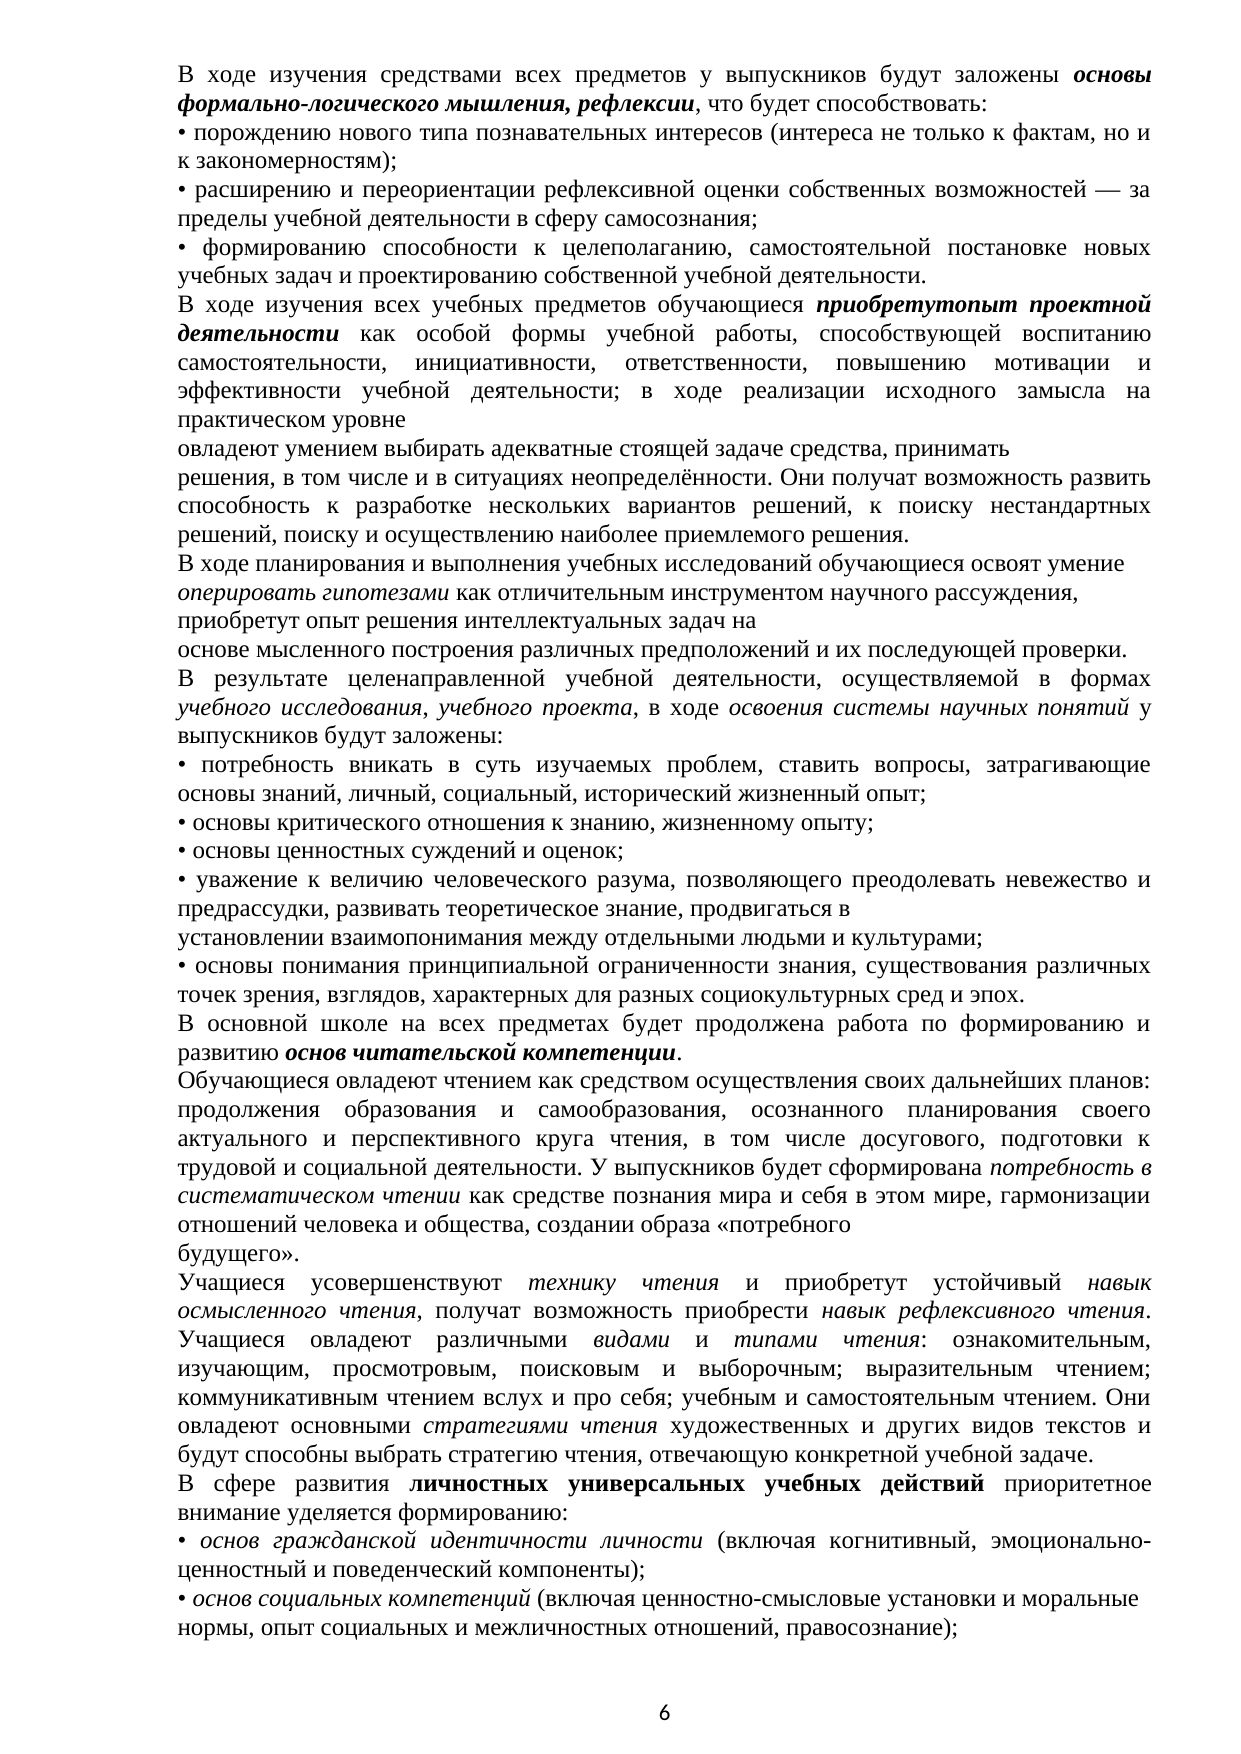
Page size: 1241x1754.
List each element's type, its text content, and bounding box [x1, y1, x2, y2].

text В ходе планирования и выполнения учебных исследований обучающиеся освоят умение оперировать гипотезами как отличительным инструментом научного рассуждения, приобретут опыт решения интеллектуальных задач на [177, 548, 1152, 634]
text • потребность вникать в суть изучаемых проблем, ставить вопросы, затрагивающие основы знаний, личный, социальный, исторический жизненный опыт; [177, 749, 1152, 807]
text решения, в том числе и в ситуациях неопределённости. Они получат возможность развить способность к разработке нескольких вариантов решений, к поиску нестандартных решений, поиску и осуществлению наиболее приемлемого решения. [177, 462, 1152, 548]
text • основ гражданской идентичности личности (включая когнитивный, эмоционально-ценностный и поведенческий компоненты); [177, 1525, 1152, 1583]
text • формированию способности к целеполаганию, самостоятельной постановке новых учебных задач и проектированию собственной учебной деятельности. [177, 232, 1152, 289]
text основе мысленного построения различных предположений и их последующей проверки. [177, 634, 1152, 663]
text • основы ценностных суждений и оценок; [177, 835, 1152, 864]
text • порождению нового типа познавательных интересов (интереса не только к фактам, но и к закономерностям); [177, 117, 1152, 174]
text будущего». [177, 1238, 1152, 1267]
text • основы критического отношения к знанию, жизненному опыту; [177, 807, 1152, 835]
text В сфере развития личностных универсальных учебных действий приоритетное внимание уделяется формированию: [177, 1468, 1152, 1525]
text • основ социальных компетенций (включая ценностно-смысловые установки и моральные нормы, опыт социальных и межличностных отношений, правосознание); [177, 1583, 1152, 1640]
text В основной школе на всех предметах будет продолжена работа по формированию и развитию основ читательской компетенции. [177, 1008, 1152, 1065]
text овладеют умением выбирать адекватные стоящей задаче средства, принимать [177, 433, 1152, 462]
text Обучающиеся овладеют чтением как средством осуществления своих дальнейших планов: продолжения образования и самообразования, осознанного планирования своего актуального и перспективного круга чтения, в том числе досугового, подготовки к трудовой и социальной деятельности. У выпускников будет сформирована потребность в систематическом чтении как средстве познания мира и себя в этом мире, гармонизации отношений человека и общества, создании образа «потребного [177, 1065, 1152, 1238]
text установлении взаимопонимания между отдельными людьми и культурами; [177, 922, 1152, 950]
text • основы понимания принципиальной ограниченности знания, существования различных точек зрения, взглядов, характерных для разных социокультурных сред и эпох. [177, 950, 1152, 1008]
text • уважение к величию человеческого разума, позволяющего преодолевать невежество и предрассудки, развивать теоретическое знание, продвигаться в [177, 864, 1152, 922]
text В ходе изучения средствами всех предметов у выпускников будут заложены основы формально-логического мышления, рефлексии, что будет способствовать: [177, 59, 1152, 117]
text Учащиеся усовершенствуют технику чтения и приобретут устойчивый навык осмысленного чтения, получат возможность приобрести навык рефлексивного чтения. Учащиеся овладеют различными видами и типами чтения: ознакомительным, изучающим, просмотровым, поисковым и выборочным; выразительным чтением; коммуникативным чтением вслух и про себя; учебным и самостоятельным чтением. Они овладеют основными стратегиями чтения художественных и других видов текстов и будут способны выбрать стратегию чтения, отвечающую конкретной учебной задаче. [177, 1267, 1152, 1468]
text • расширению и переориентации рефлексивной оценки собственных возможностей — за пределы учебной деятельности в сферу самосознания; [177, 174, 1152, 232]
text В ходе изучения всех учебных предметов обучающиеся приобретутопыт проектной деятельности как особой формы учебной работы, способствующей воспитанию самостоятельности, инициативности, ответственности, повышению мотивации и эффективности учебной деятельности; в ходе реализации исходного замысла на практическом уровне [177, 289, 1152, 433]
text В результате целенаправленной учебной деятельности, осуществляемой в формах учебного исследования, учебного проекта, в ходе освоения системы научных понятий у выпускников будут заложены: [177, 663, 1152, 749]
